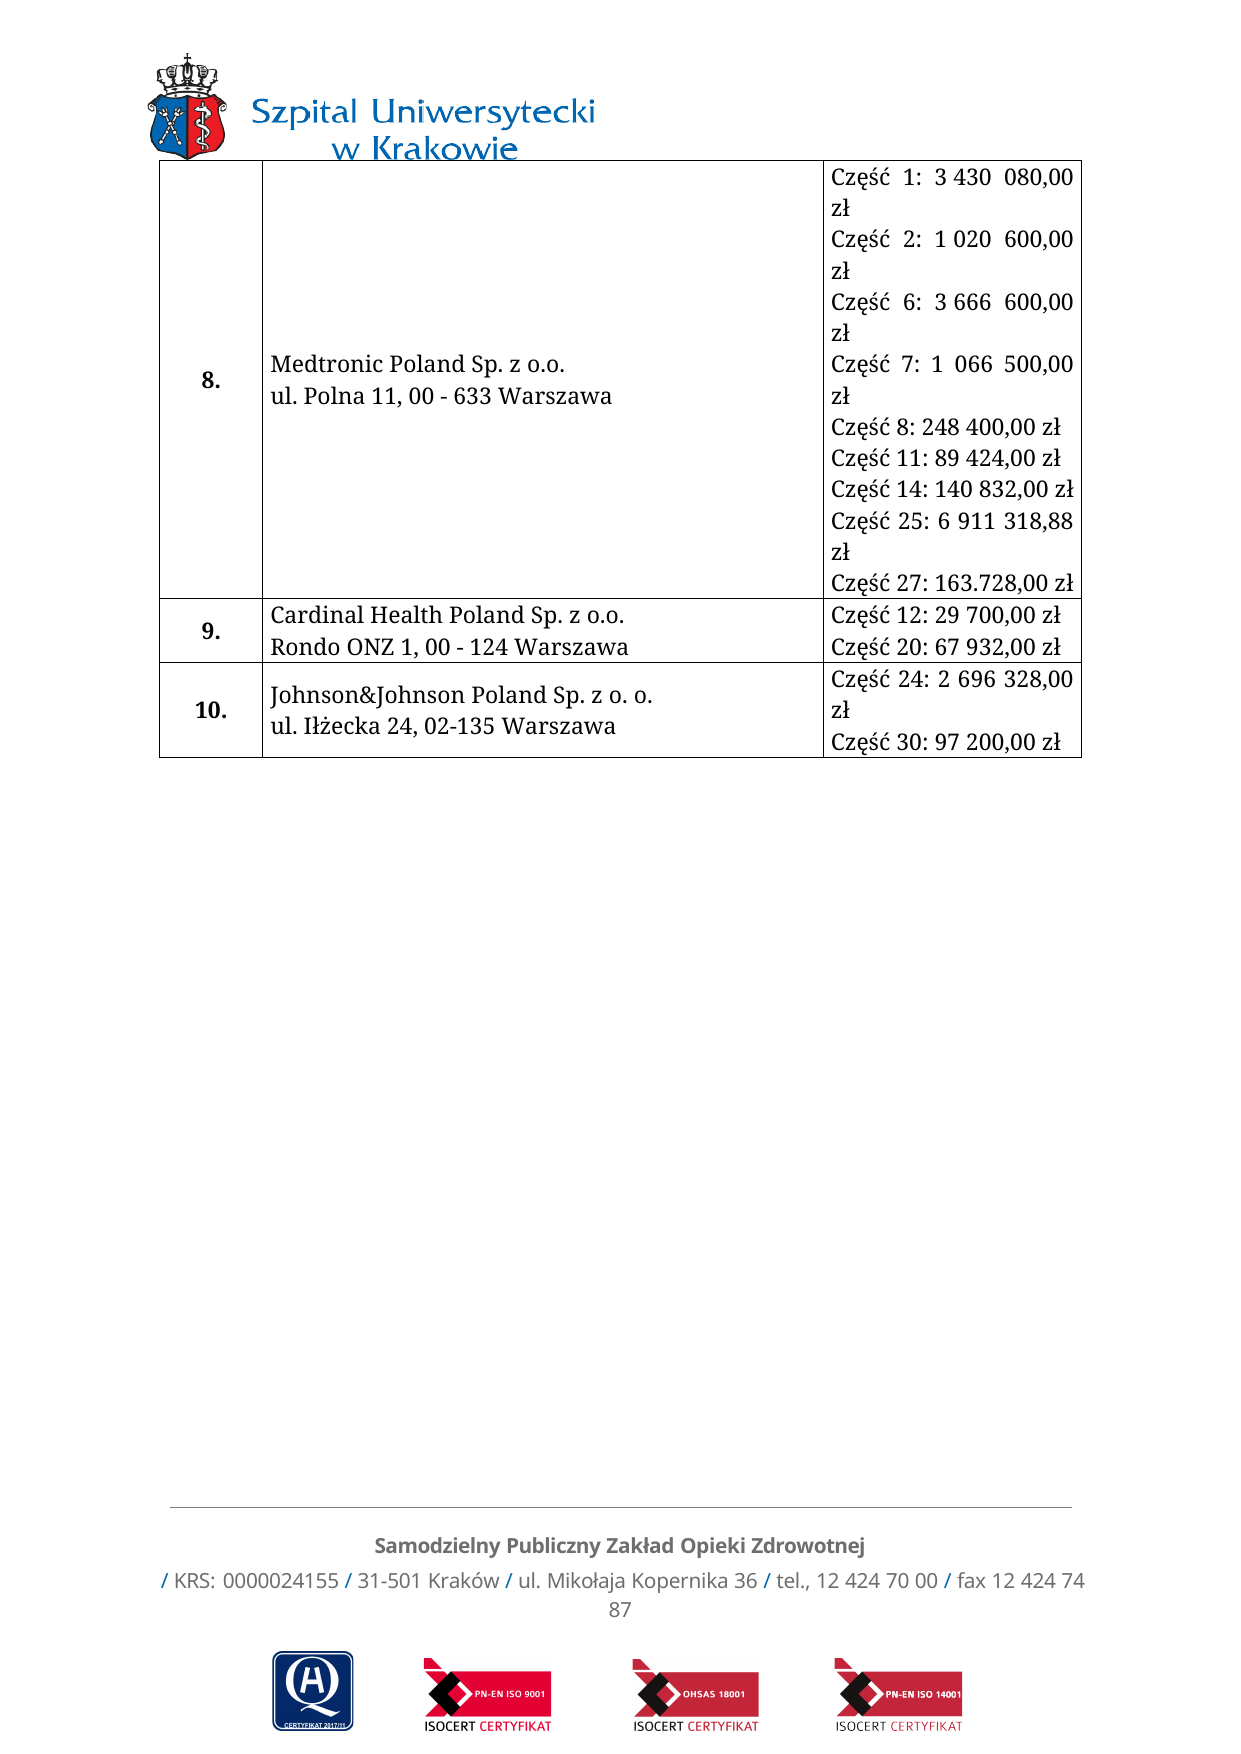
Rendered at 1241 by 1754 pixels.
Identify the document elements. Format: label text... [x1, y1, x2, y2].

table_cell Część 12: 29 700,00 zł Część 20: 67 932,00 zł [824, 599, 1081, 662]
picture [252, 98, 596, 160]
table_cell Johnson&Johnson Poland Sp. z o. o. ul. Iłżecka 24, 02-135 Warszawa [263, 663, 823, 757]
table_cell Medtronic Poland Sp. z o.o. ul. Polna 11, 00 - 633 Warszawa [263, 161, 823, 598]
table_cell 9. [160, 599, 262, 662]
picture [632, 1659, 759, 1731]
table_cell Część 24: 2 696 328,00 zł Część 30: 97 200,00 zł [824, 663, 1081, 757]
table_cell 10. [160, 663, 262, 757]
picture [423, 1658, 552, 1731]
picture [272, 1651, 354, 1731]
table_cell 8. [160, 161, 262, 598]
picture [834, 1658, 963, 1731]
table_cell Część 1: 3 430 080,00 zł Część 2: 1 020 600,00 zł Część 6: 3 666 600,00 zł Część 7: 1 066 500,00 zł Część 8: 248 400,00 zł Część 11: 89 424,00 zł Część 14: 140 832,00 zł Część 25: 6 911 318,88 zł Część 27: 163.728,00 zł [824, 161, 1081, 598]
picture [147, 53, 227, 160]
table_cell Cardinal Health Poland Sp. z o.o. Rondo ONZ 1, 00 - 124 Warszawa [263, 599, 823, 662]
